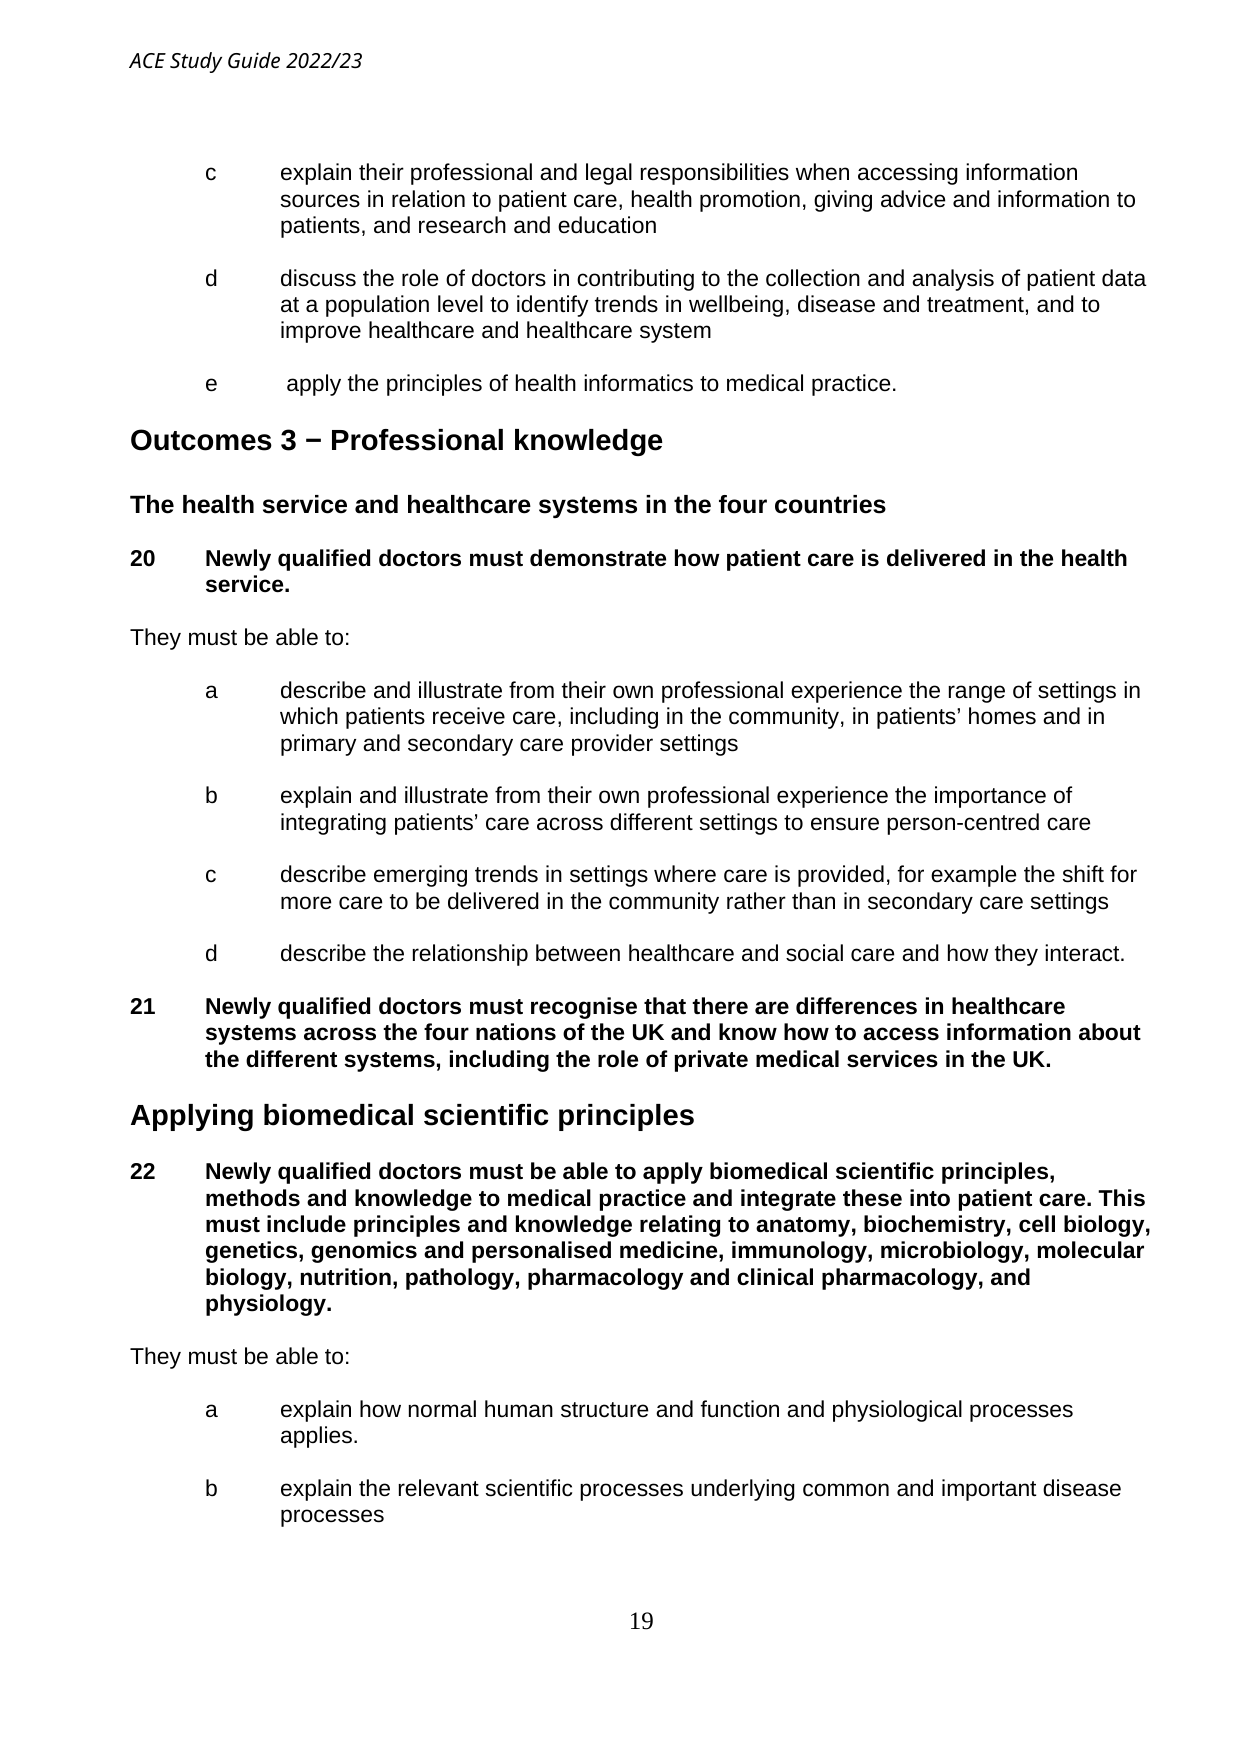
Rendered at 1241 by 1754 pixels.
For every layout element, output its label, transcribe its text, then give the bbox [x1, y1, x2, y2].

text d discuss the role of doctors in contributing to the collection and analysis of patient data at a population level to identify trends in wellbeing, disease and treatment, and to improve healthcare and healthcare system [205, 265, 1152, 344]
text Applying biomedical scientific principles [130, 1098, 1152, 1132]
text 20 Newly qualified doctors must demonstrate how patient care is delivered in the health service. [130, 545, 1152, 598]
text They must be able to: [130, 624, 1152, 650]
text b explain and illustrate from their own professional experience the importance of integrating patients’ care across different settings to ensure person-centred care [205, 782, 1152, 835]
text Outcomes 3 − Professional knowledge [130, 423, 1152, 456]
text d describe the relationship between healthcare and social care and how they interact. [130, 940, 1152, 967]
text The health service and healthcare systems in the four countries [130, 490, 1152, 519]
text a describe and illustrate from their own professional experience the range of settings in which patients receive care, including in the community, in patients’ homes and in primary and secondary care provider settings [205, 677, 1152, 756]
text b explain the relevant scientific processes underlying common and important disease processes [130, 1474, 1152, 1527]
text c describe emerging trends in settings where care is provided, for example the shift for more care to be delivered in the community rather than in secondary care settings [130, 861, 1152, 914]
text 21 Newly qualified doctors must recognise that there are differences in healthcare systems across the four nations of the UK and know how to access information about the different systems, including the role of private medical services in the UK. [130, 993, 1152, 1072]
text 22 Newly qualified doctors must be able to apply biomedical scientific principles, methods and knowledge to medical practice and integrate these into patient care. This must include principles and knowledge relating to anatomy, biochemistry, cell biology, genetics, genomics and personalised medicine, immunology, microbiology, molecular biology, nutrition, pathology, pharmacology and clinical pharmacology, and physiology. [130, 1158, 1152, 1316]
text a explain how normal human structure and function and physiological processes applies. [205, 1396, 1152, 1448]
text e apply the principles of health informatics to medical practice. [130, 370, 1152, 396]
text They must be able to: [130, 1343, 1152, 1369]
text c explain their professional and legal responsibilities when accessing information sources in relation to patient care, health promotion, giving advice and information to patients, and research and education [205, 159, 1152, 238]
